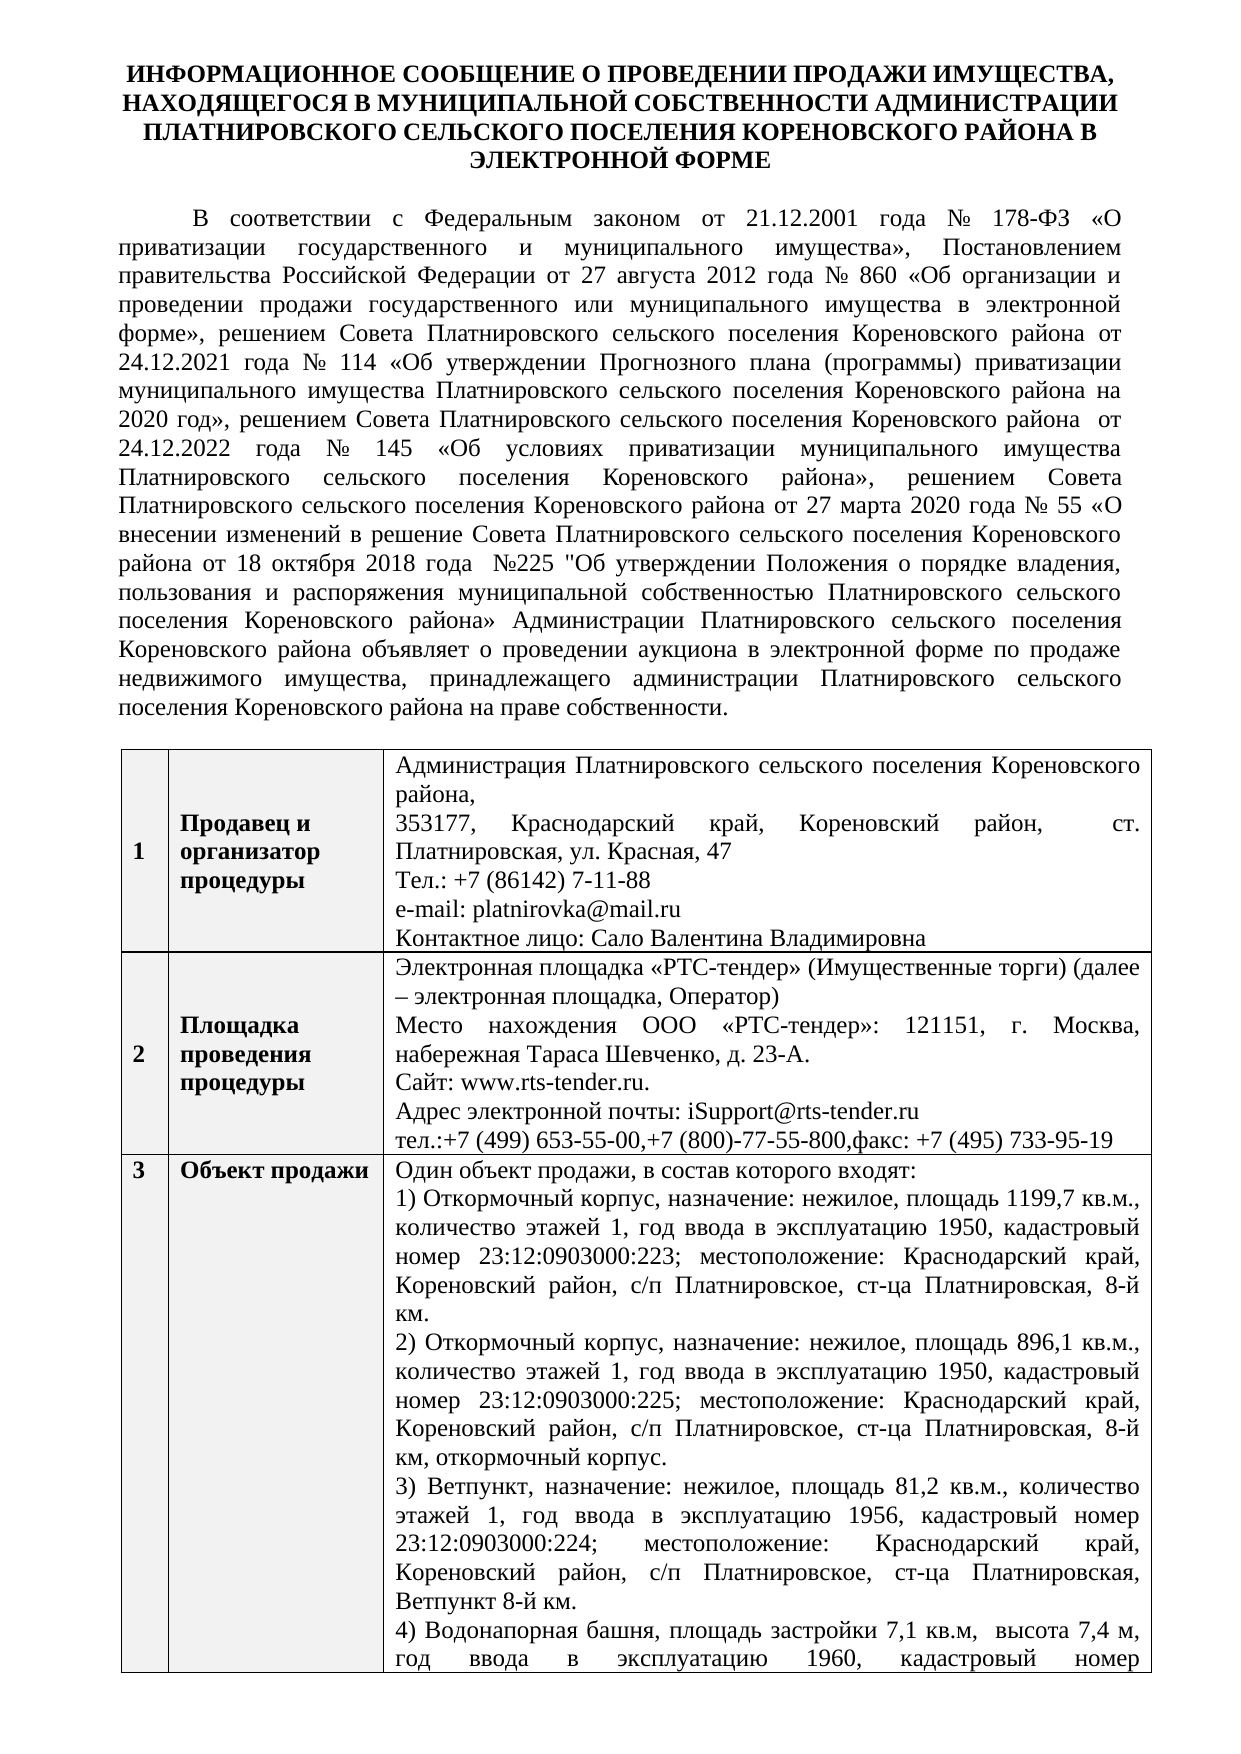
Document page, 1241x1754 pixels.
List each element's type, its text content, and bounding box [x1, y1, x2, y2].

table_header Администрация Платнировского сельского поселения Кореновского района, 353177, Краснодарский край, Кореновский район, ст. Платнировская, ул. Красная, 47 Тел.: +7 (86142) 7-11-88 e-mail: platnirovka@mail.ru Контактное лицо: Сало Валентина Владимировна [384, 750, 1151, 951]
table_header Продавец и организатор процедуры [169, 750, 383, 951]
text В соответствии с Федеральным законом от 21.12.2001 года № 178-ФЗ «О приватизации государственного и муниципального имущества», Постановлением правительства Российской Федерации от 27 августа 2012 года № 860 «Об организации и проведении продажи государственного или муниципального имущества в электронной форме», решением Совета Платнировского сельского поселения Кореновского района от 24.12.2021 года № 114 «Об утверждении Прогнозного плана (программы) приватизации муниципального имущества Платнировского сельского поселения Кореновского района на 2020 год», решением Совета Платнировского сельского поселения Кореновского района от 24.12.2022 года № 145 «Об условиях приватизации муниципального имущества Платнировского сельского поселения Кореновского района», решением Совета Платнировского сельского поселения Кореновского района от 27 марта 2020 года № 55 «О внесении изменений в решение Совета Платнировского сельского поселения Кореновского района от 18 октября 2018 года №225 "Об утверждении Положения о порядке владения, пользования и распоряжения муниципальной собственностью Платнировского сельского поселения Кореновского района» Администрации Платнировского сельского поселения Кореновского района объявляет о проведении аукциона в электронной форме по продаже недвижимого имущества, принадлежащего администрации Платнировского сельского поселения Кореновского района на праве собственности. [118, 203, 1122, 720]
table_cell Площадка проведения процедуры [169, 953, 383, 1154]
table_cell 3 [122, 1155, 168, 1672]
table_cell Объект продажи [169, 1155, 383, 1672]
table_cell 2 [122, 953, 168, 1154]
table_cell Электронная площадка «РТС-тендер» (Имущественные торги) (далее – электронная площадка, Оператор) Место нахождения ООО «РТС-тендер»: 121151, г. Москва, набережная Тараса Шевченко, д. 23-А. Сайт: www.rts-tender.ru. Адрес электронной почты: iSupport@rts-tender.ru тел.:+7 (499) 653-55-00,+7 (800)-77-55-800,факс: +7 (495) 733-95-19 [384, 953, 1151, 1154]
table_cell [384, 1155, 1151, 1672]
table_header 1 [122, 750, 168, 951]
text ИНФОРМАЦИОННОЕ СООБЩЕНИЕ О ПРОВЕДЕНИИ ПРОДАЖИ ИМУЩЕСТВА, НАХОДЯЩЕГОСЯ В МУНИЦИПАЛЬНОЙ СОБСТВЕННОСТИ АДМИНИСТРАЦИИ ПЛАТНИРОВСКОГО СЕЛЬСКОГО ПОСЕЛЕНИЯ КОРЕНОВСКОГО РАЙОНА В ЭЛЕКТРОННОЙ ФОРМЕ [118, 59, 1122, 174]
